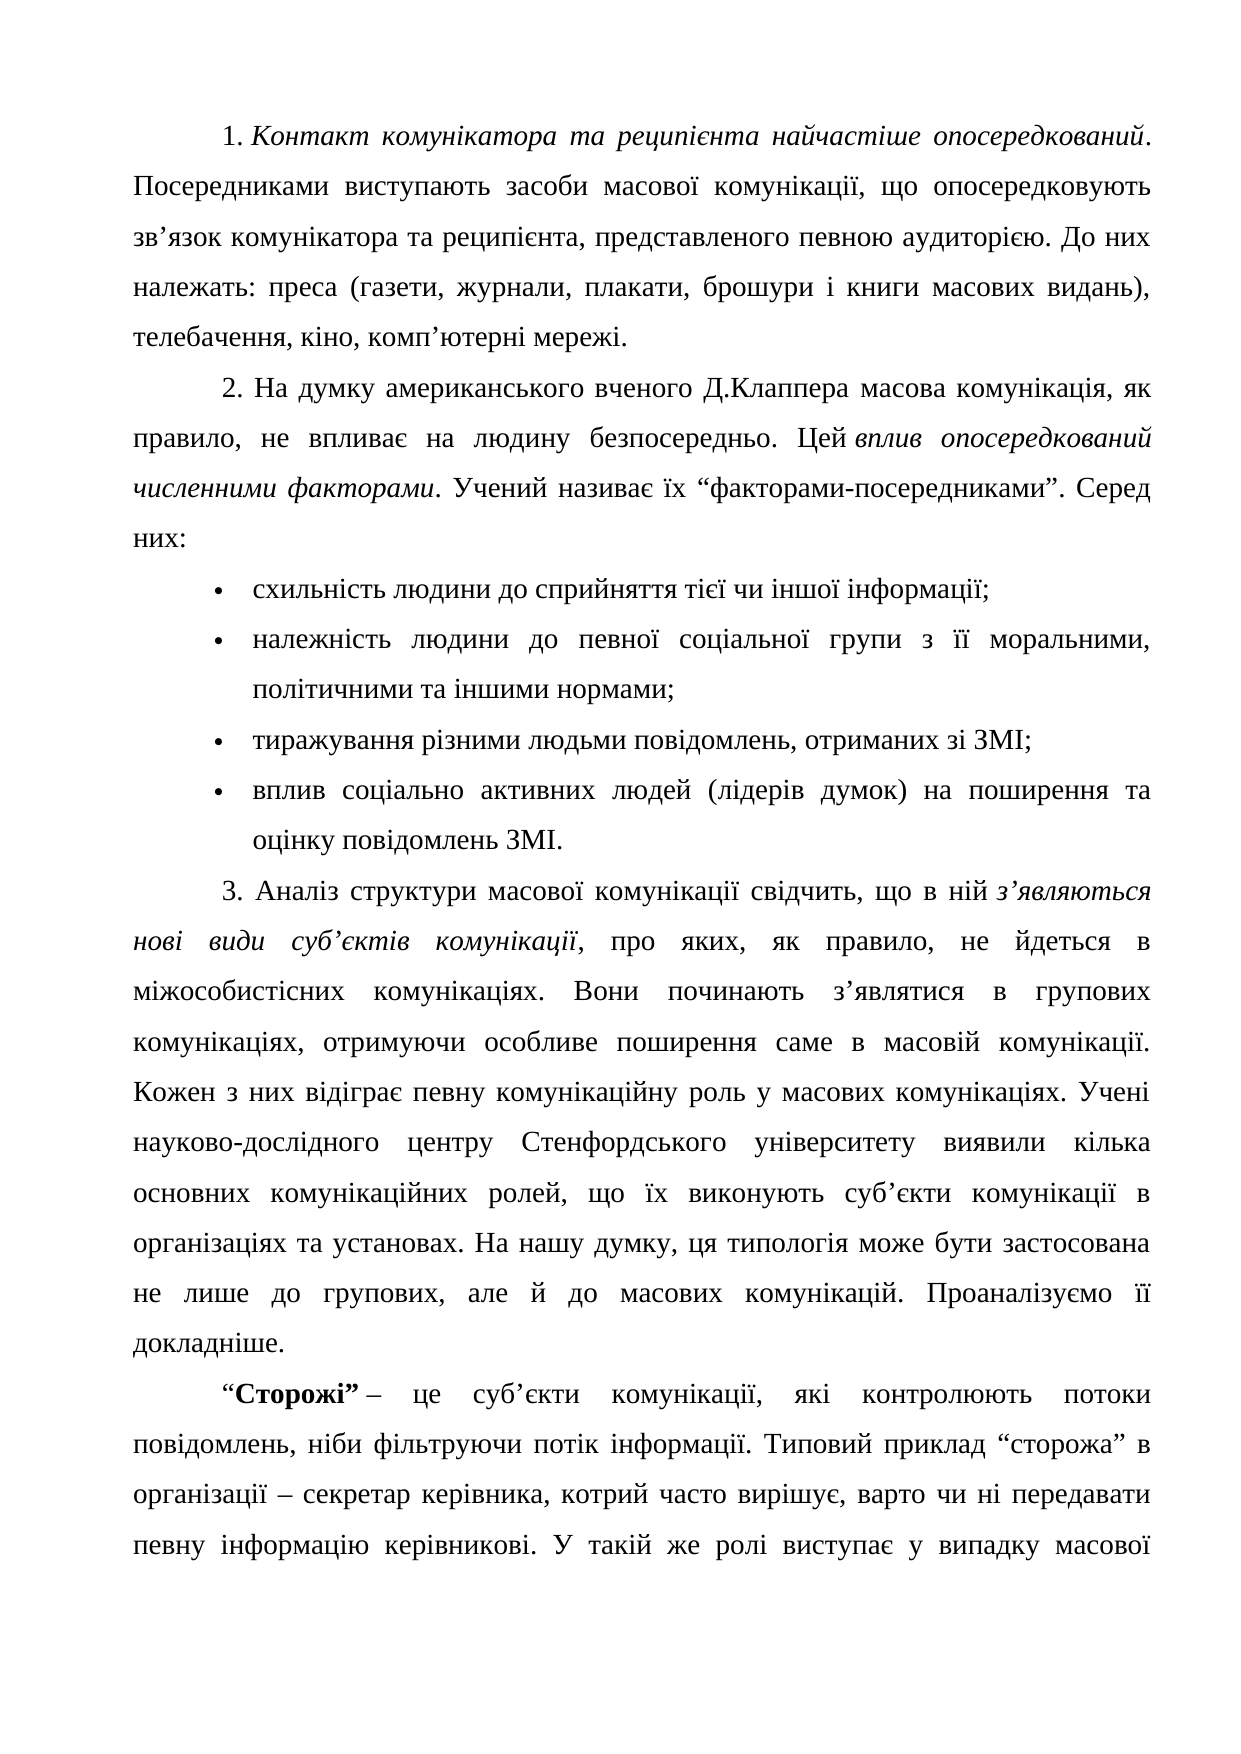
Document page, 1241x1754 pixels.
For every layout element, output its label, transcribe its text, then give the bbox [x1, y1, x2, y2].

list 1. Контакт комунікатора та реципієнта найчастіше опосередкований. Посередниками виступають засоби масової комунікації, що опосередковують зв’язок комунікатора та реципієнта, представленого певною аудиторією. До них належать: преса (газети, журнали, плакати, брошури і книги масових видань), телебачення, кіно, комп’ютерні мережі. [133, 118, 1152, 353]
list схильність людини до сприйняття тієї чи іншої інформації; [215, 571, 1152, 604]
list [133, 1376, 1152, 1560]
list 2. На думку американського вченого Д.Клаппера масова комунікація, як правило, не впливає на людину безпосередньо. Цей вплив опосередкований численними факторами. Учений називає їх “факторами-посередниками”. Серед них: [133, 370, 1152, 554]
list тиражування різними людьми повідомлень, отриманих зі ЗМІ; [215, 722, 1152, 755]
list 3. Аналіз структури масової комунікації свідчить, що в ній з’являються нові види суб’єктів комунікації, про яких, як правило, не йдеться в міжособистісних комунікаціях. Вони починають з’являтися в групових комунікаціях, отримуючи особливе поширення саме в масовій комунікації. Кожен з них відіграє певну комунікаційну роль у масових комунікаціях. Учені науково-дослідного центру Стенфордського університету виявили кілька основних комунікаційних ролей, що їх виконують суб’єкти комунікації в організаціях та установах. На нашу думку, ця типологія може бути застосована не лише до групових, але й до масових комунікацій. Проаналізуємо її докладніше. [133, 873, 1152, 1359]
list належність людини до певної соціальної групи з її моральними, політичними та іншими нормами; [215, 621, 1152, 705]
list вплив соціально активних людей (лідерів думок) на поширення та оцінку повідомлень ЗМІ. [215, 772, 1152, 856]
